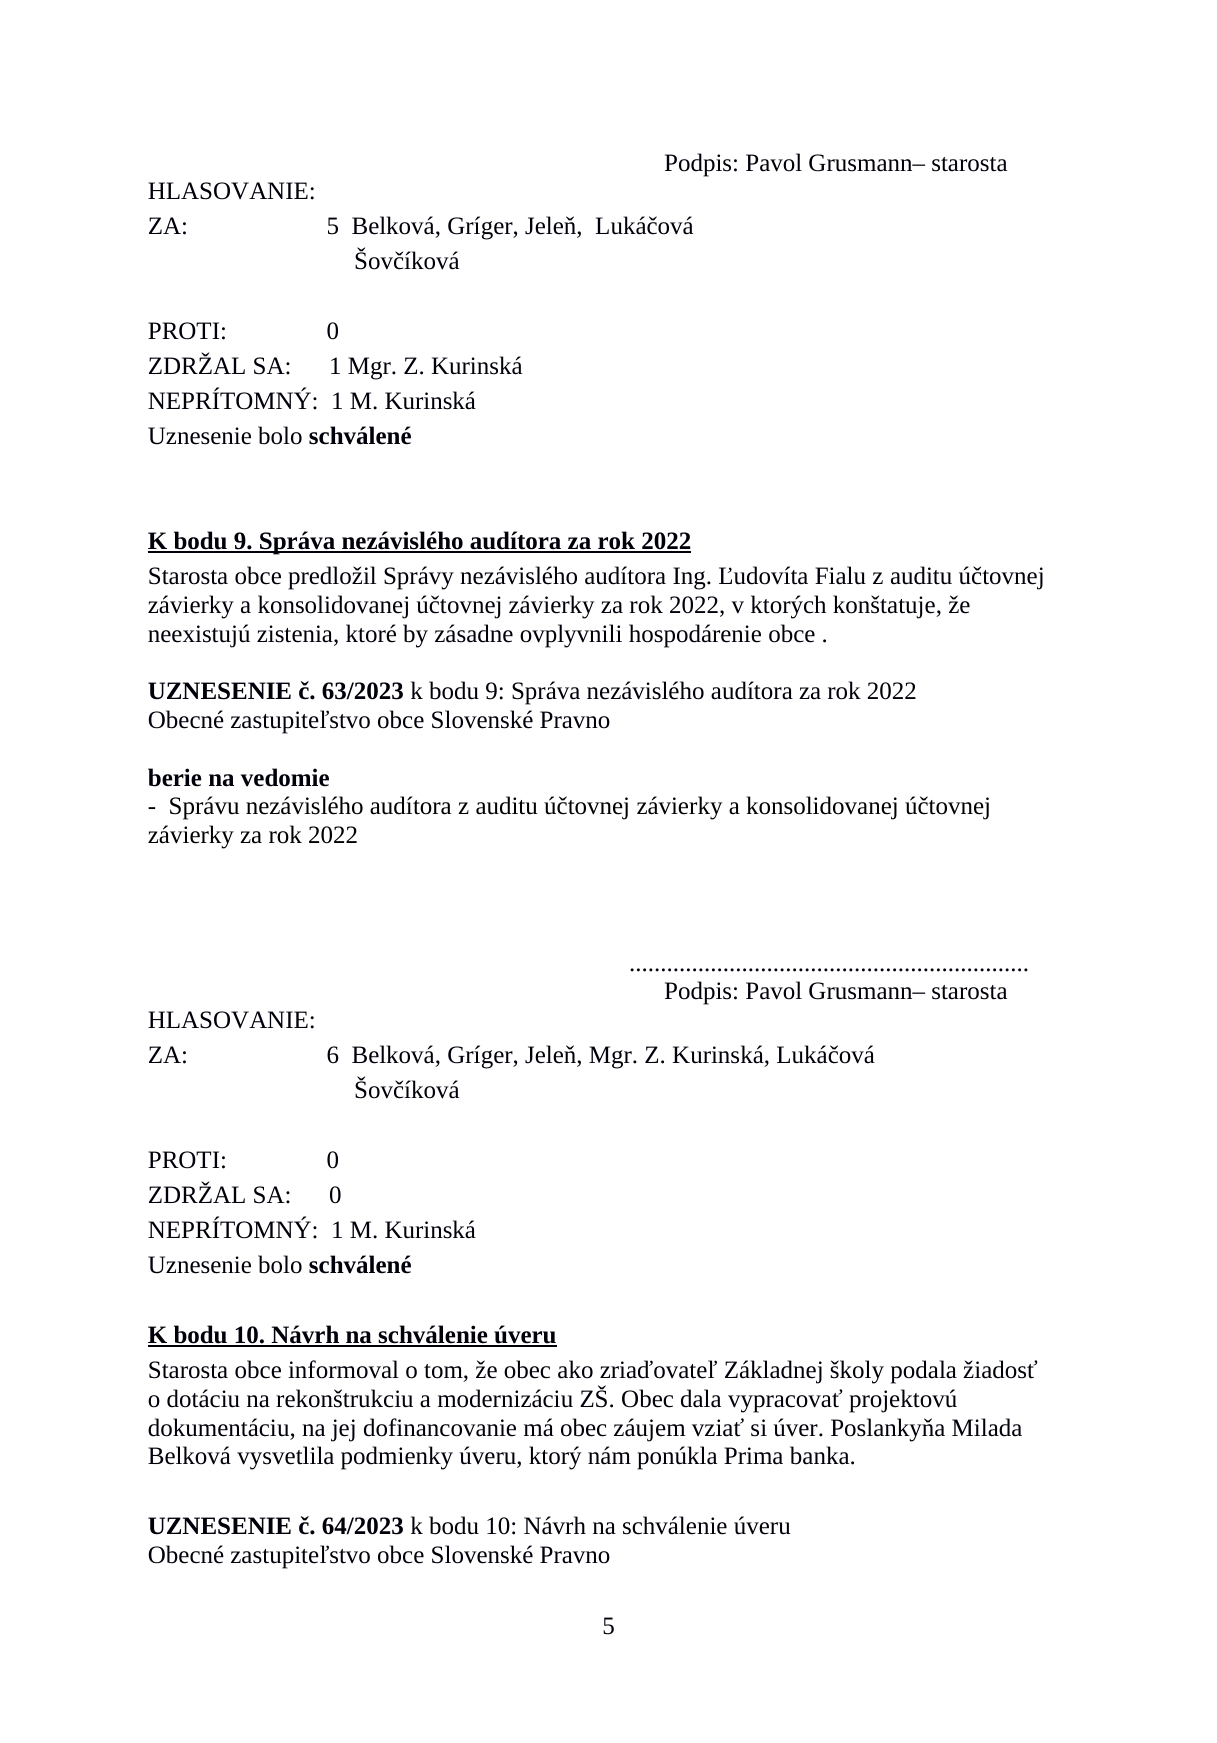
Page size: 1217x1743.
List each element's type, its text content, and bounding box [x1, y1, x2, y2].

text UZNESENIE č. 63/2023 k bodu 9: Správa nezávislého audítora za rok 2022 [148, 676, 1069, 705]
text ZA: 5 Belková, Gríger, Jeleň, Lukáčová [148, 211, 1069, 240]
text Obecné zastupiteľstvo obce Slovenské Pravno [148, 1540, 1069, 1569]
text ZDRŽAL SA: 0 [148, 1180, 1069, 1209]
text PROTI: 0 [148, 316, 1069, 345]
text Podpis: Pavol Grusmann– starosta [664, 976, 1069, 1005]
text NEPRÍTOMNÝ: 1 M. Kurinská [148, 386, 1069, 415]
text Podpis: Pavol Grusmann– starosta [664, 148, 1069, 176]
text PROTI: 0 [148, 1145, 1069, 1174]
text Šovčíková [148, 1075, 1069, 1104]
text ZA: 6 Belková, Gríger, Jeleň, Mgr. Z. Kurinská, Lukáčová [148, 1040, 1069, 1069]
text Šovčíková [148, 246, 1069, 275]
text HLASOVANIE: [148, 176, 1069, 205]
text Uznesenie bolo schválené [148, 1250, 1069, 1279]
text HLASOVANIE: [148, 1005, 1069, 1034]
text K bodu 9. Správa nezávislého audítora za rok 2022 [148, 526, 1069, 555]
text Starosta obce informoval o tom, že obec ako zriaďovateľ Základnej školy podala žiadosť o dotáciu na rekonštrukciu a modernizáciu ZŠ. Obec dala vypracovať projektovú dokumentáciu, na jej dofinancovanie má obec záujem vziať si úver. Poslankyňa Milada Belková vysvetlila podmienky úveru, ktorý nám ponúkla Prima banka. [148, 1355, 1069, 1470]
text - Správu nezávislého audítora z auditu účtovnej závierky a konsolidovanej účtovnej závierky za rok 2022 [148, 791, 1069, 849]
text ZDRŽAL SA: 1 Mgr. Z. Kurinská [148, 351, 1069, 380]
text Starosta obce predložil Správy nezávislého audítora Ing. Ľudovíta Fialu z auditu účtovnej závierky a konsolidovanej účtovnej závierky za rok 2022, v ktorých konštatuje, že neexistujú zistenia, ktoré by zásadne ovplyvnili hospodárenie obce . [148, 561, 1069, 648]
text Uznesenie bolo schválené [148, 421, 1069, 450]
text UZNESENIE č. 64/2023 k bodu 10: Návrh na schválenie úveru [148, 1511, 1069, 1540]
text K bodu 10. Návrh na schválenie úveru [148, 1320, 1069, 1349]
text NEPRÍTOMNÝ: 1 M. Kurinská [148, 1215, 1069, 1244]
text Obecné zastupiteľstvo obce Slovenské Pravno [148, 705, 1069, 734]
text ................................................................ [148, 948, 1069, 976]
text berie na vedomie [148, 763, 1069, 791]
